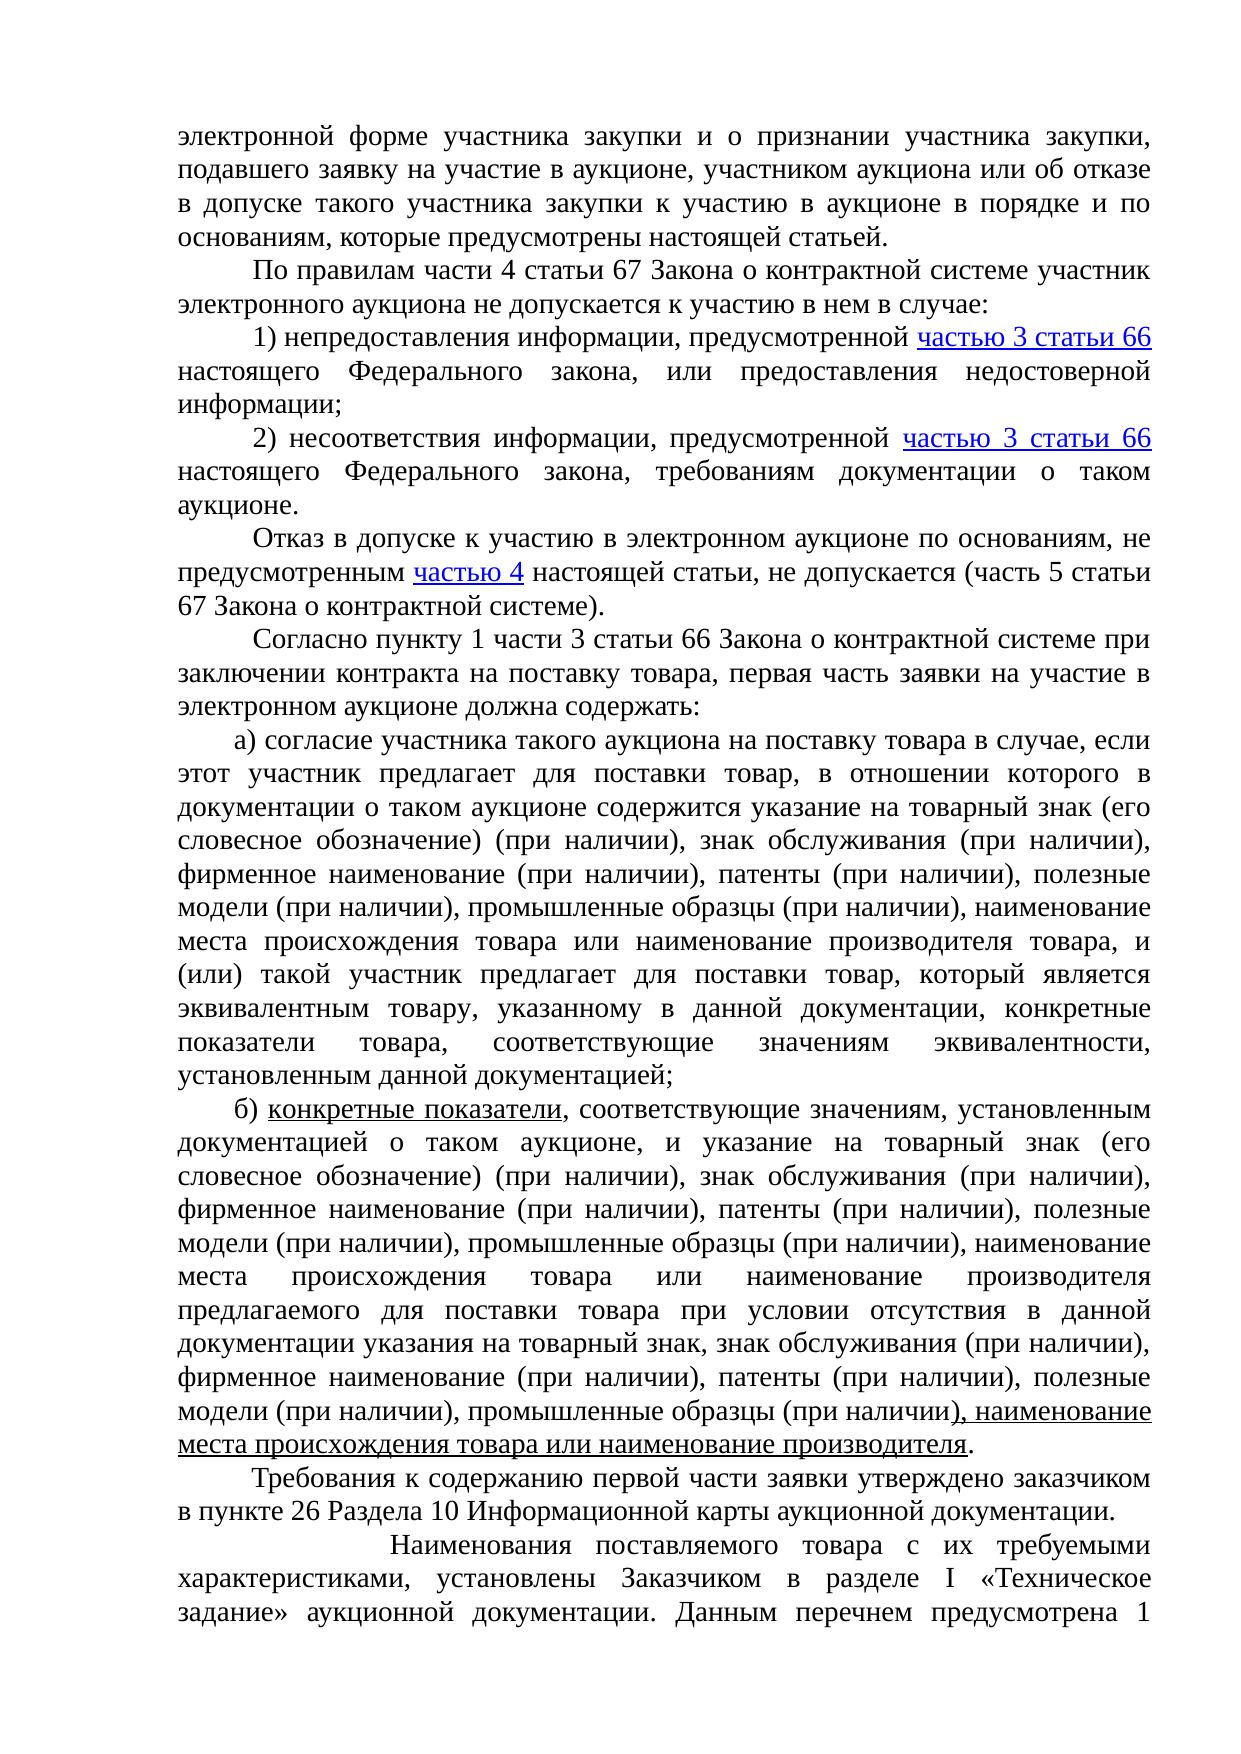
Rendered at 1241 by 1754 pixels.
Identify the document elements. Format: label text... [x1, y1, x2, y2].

text Отказ в допуске к участию в электронном аукционе по основаниям, не предусмотренным частью 4 настоящей статьи, не допускается (часть 5 статьи 67 Закона о контрактной системе). [177, 521, 1152, 621]
text 2) несоответствия информации, предусмотренной частью 3 статьи 66 настоящего Федерального закона, требованиям документации о таком аукционе. [177, 420, 1152, 521]
text Требования к содержанию первой части заявки утверждено заказчиком в пункте 26 Раздела 10 Информационной карты аукционной документации. [177, 1460, 1152, 1527]
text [177, 118, 1152, 252]
text а) согласие участника такого аукциона на поставку товара в случае, если этот участник предлагает для поставки товар, в отношении которого в документации о таком аукционе содержится указание на товарный знак (его словесное обозначение) (при наличии), знак обслуживания (при наличии), фирменное наименование (при наличии), патенты (при наличии), полезные модели (при наличии), промышленные образцы (при наличии), наименование места происхождения товара или наименование производителя товара, и (или) такой участник предлагает для поставки товар, который является эквивалентным товару, указанному в данной документации, конкретные показатели товара, соответствующие значениям эквивалентности, установленным данной документацией; [177, 722, 1152, 1091]
text Согласно пункту 1 части 3 статьи 66 Закона о контрактной системе при заключении контракта на поставку товара, первая часть заявки на участие в электронном аукционе должна содержать: [177, 621, 1152, 722]
text 1) непредоставления информации, предусмотренной частью 3 статьи 66 настоящего Федерального закона, или предоставления недостоверной информации; [177, 319, 1152, 420]
text По правилам части 4 статьи 67 Закона о контрактной системе участник электронного аукциона не допускается к участию в нем в случае: [177, 252, 1152, 319]
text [177, 1527, 1152, 1627]
text б) конкретные показатели, соответствующие значениям, установленным документацией о таком аукционе, и указание на товарный знак (его словесное обозначение) (при наличии), знак обслуживания (при наличии), фирменное наименование (при наличии), патенты (при наличии), полезные модели (при наличии), промышленные образцы (при наличии), наименование места происхождения товара или наименование производителя предлагаемого для поставки товара при условии отсутствия в данной документации указания на товарный знак, знак обслуживания (при наличии), фирменное наименование (при наличии), патенты (при наличии), полезные модели (при наличии), промышленные образцы (при наличии), наименование места происхождения товара или наименование производителя. [177, 1091, 1152, 1460]
